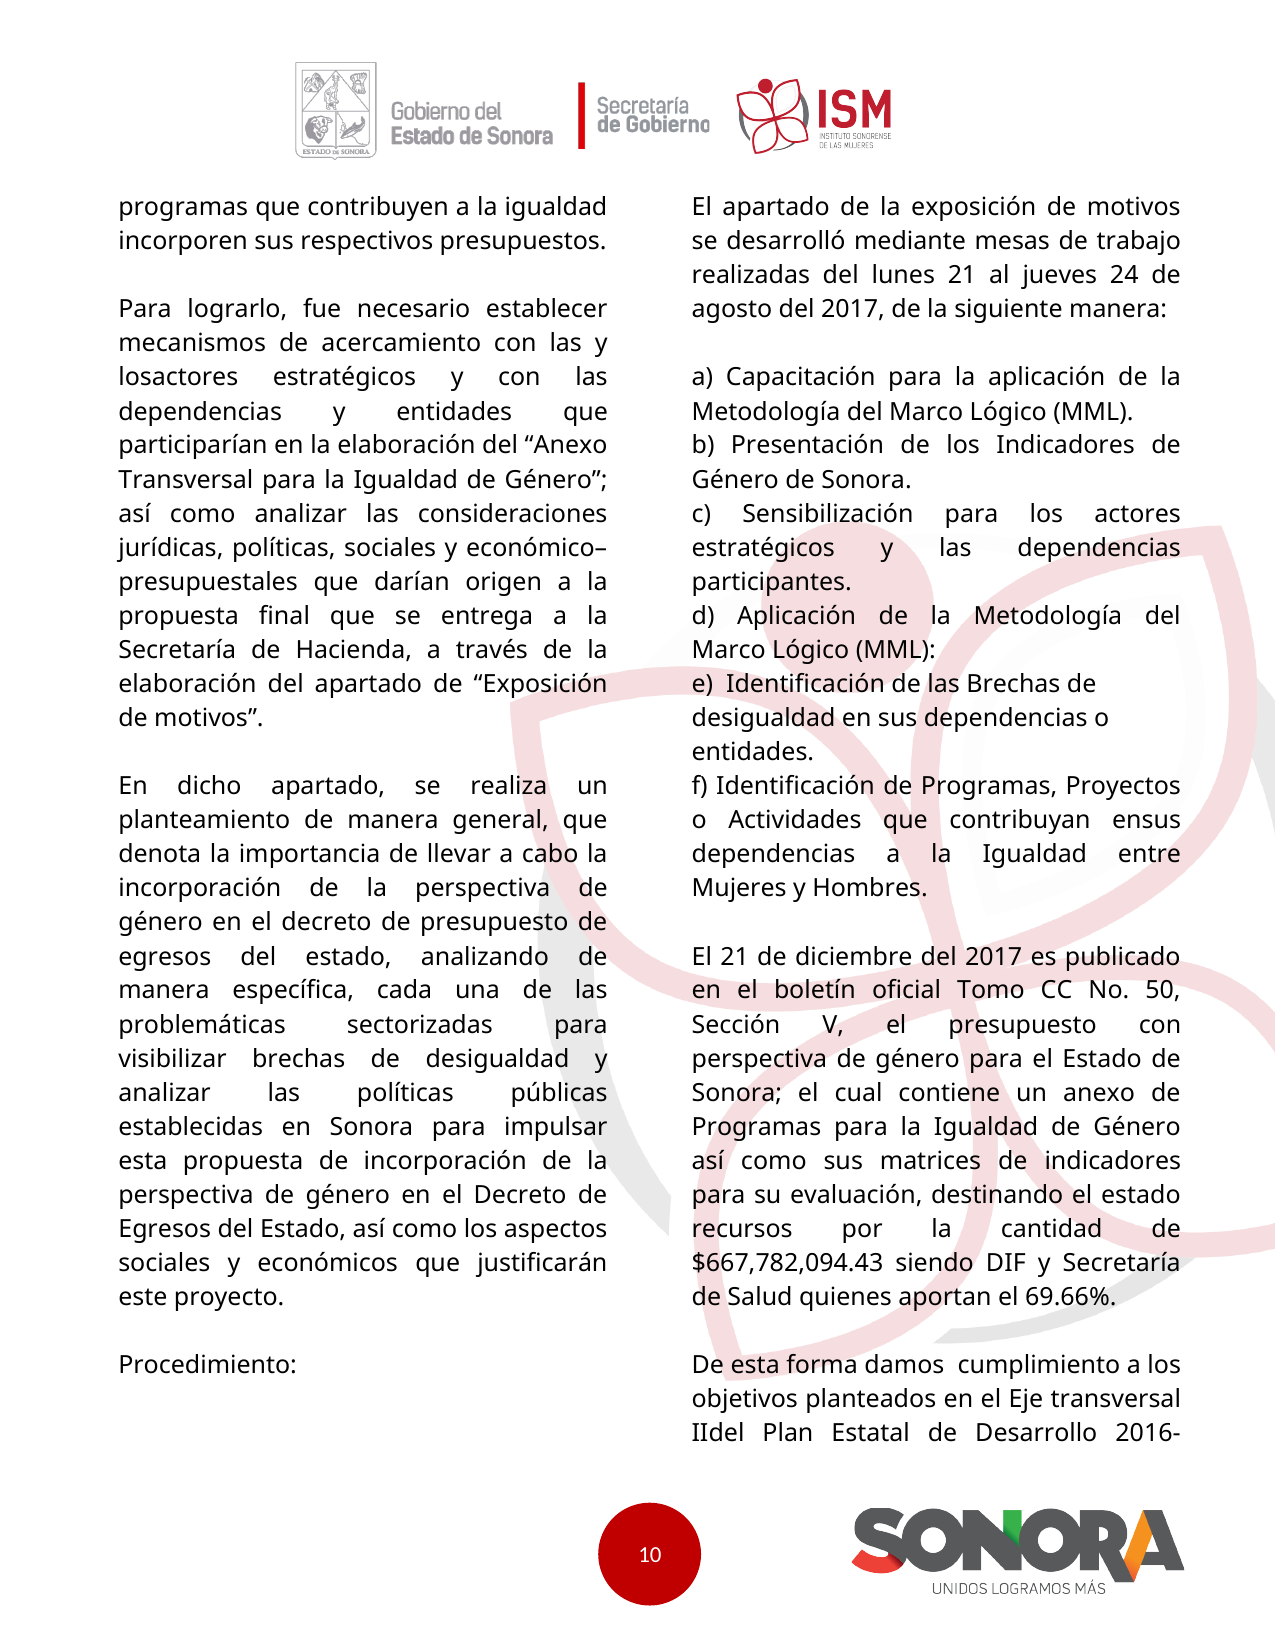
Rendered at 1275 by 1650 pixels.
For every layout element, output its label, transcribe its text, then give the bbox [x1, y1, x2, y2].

list c) Sensibilización para los actores estratégicos y las dependencias participantes. [691, 495, 1181, 597]
text En dicho apartado, se realiza un planteamiento de manera general, que denota la importancia de llevar a cabo la incorporación de la perspectiva de género en el decreto de presupuesto de egresos del estado, analizando de manera específica, cada una de las problemáticas sectorizadas para visibilizar brechas de desigualdad y analizar las políticas públicas establecidas en Sonora para impulsar esta propuesta de incorporación de la perspectiva de género en el Decreto de Egresos del Estado, así como los aspectos sociales y económicos que justificarán este proyecto. [118, 768, 608, 1313]
text e) Identificación de las Brechas de desigualdad en sus dependencias o entidades. [691, 666, 1181, 768]
list a) Capacitación para la aplicación de la Metodología del Marco Lógico (MML). [691, 359, 1181, 427]
text El apartado de la exposición de motivos se desarrolló mediante mesas de trabajo realizadas del lunes 21 al jueves 24 de agosto del 2017, de la siguiente manera: [691, 189, 1181, 325]
text Para lograrlo, fue necesario establecer mecanismos de acercamiento con las y losactores estratégicos y con las dependencias y entidades que participarían en la elaboración del “Anexo Transversal para la Igualdad de Género”; así como analizar las consideraciones jurídicas, políticas, sociales y económico–presupuestales que darían origen a la propuesta final que se entrega a la Secretaría de Hacienda, a través de la elaboración del apartado de “Exposición de motivos”. [118, 291, 608, 734]
picture [425, 481, 1275, 1450]
text f) Identificación de Programas, Proyectos o Actividades que contribuyan ensus dependencias a la Igualdad entre Mujeres y Hombres. [691, 768, 1181, 904]
list b) Presentación de los Indicadores de Género de Sonora. [691, 427, 1181, 495]
list d) Aplicación de la Metodología del Marco Lógico (MML): [691, 597, 1181, 666]
picture [851, 1508, 1185, 1594]
text El 21 de diciembre del 2017 es publicado en el boletín oficial Tomo CC No. 50, Sección V, el presupuesto con perspectiva de género para el Estado de Sonora; el cual contiene un anexo de Programas para la Igualdad de Género así como sus matrices de indicadores para su evaluación, destinando el estado recursos por la cantidad de $667,782,094.43 siendo DIF y Secretaría de Salud quienes aportan el 69.66%. [691, 938, 1181, 1313]
picture [729, 75, 897, 160]
picture [295, 62, 710, 160]
text Procedimiento: [118, 1347, 608, 1381]
